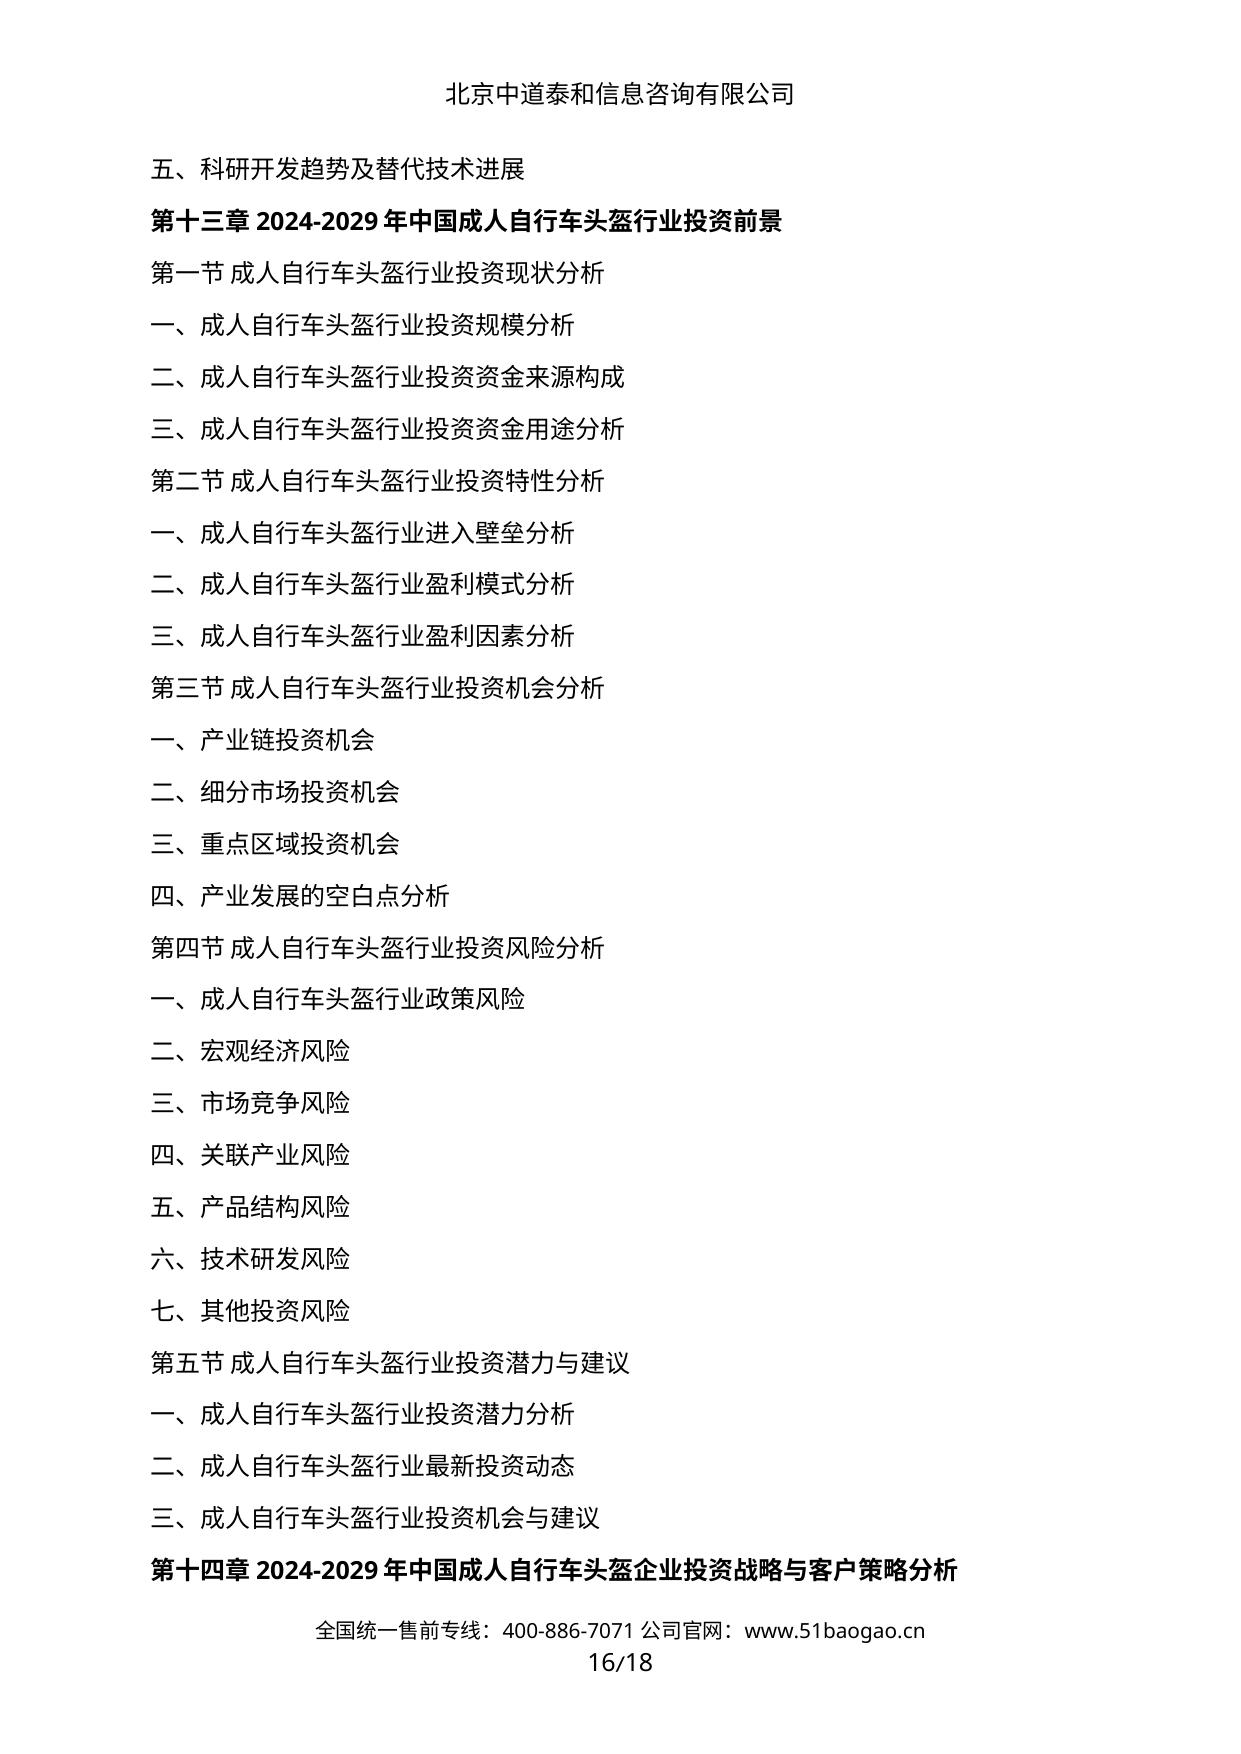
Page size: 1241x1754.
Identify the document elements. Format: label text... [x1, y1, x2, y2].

text 二、成人自行车头盔行业盈利模式分析 [150, 565, 1090, 601]
text 七、其他投资风险 [150, 1291, 1090, 1327]
text 三、市场竞争风险 [150, 1084, 1090, 1120]
text 第五节 成人自行车头盔行业投资潜力与建议 [150, 1343, 1090, 1379]
text 二、成人自行车头盔行业投资资金来源构成 [150, 357, 1090, 394]
text 第十四章 2024-2029年中国成人自行车头盔企业投资战略与客户策略分析 [150, 1551, 1090, 1587]
text 二、细分市场投资机会 [150, 772, 1090, 809]
text 三、成人自行车头盔行业盈利因素分析 [150, 617, 1090, 653]
text 三、成人自行车头盔行业投资机会与建议 [150, 1499, 1090, 1535]
text 二、宏观经济风险 [150, 1032, 1090, 1068]
text 第三节 成人自行车头盔行业投资机会分析 [150, 669, 1090, 705]
text 四、产业发展的空白点分析 [150, 876, 1090, 912]
text 一、产业链投资机会 [150, 721, 1090, 757]
text 一、成人自行车头盔行业投资规模分析 [150, 306, 1090, 342]
text 一、成人自行车头盔行业政策风险 [150, 980, 1090, 1016]
text 四、关联产业风险 [150, 1136, 1090, 1172]
text 五、产品结构风险 [150, 1187, 1090, 1224]
text 一、成人自行车头盔行业投资潜力分析 [150, 1395, 1090, 1431]
text 六、技术研发风险 [150, 1239, 1090, 1276]
text 三、重点区域投资机会 [150, 824, 1090, 861]
text 一、成人自行车头盔行业进入壁垒分析 [150, 513, 1090, 549]
text 第二节 成人自行车头盔行业投资特性分析 [150, 461, 1090, 497]
text 第一节 成人自行车头盔行业投资现状分析 [150, 254, 1090, 290]
text 第十三章 2024-2029年中国成人自行车头盔行业投资前景 [150, 202, 1090, 238]
text 三、成人自行车头盔行业投资资金用途分析 [150, 409, 1090, 446]
text 二、成人自行车头盔行业最新投资动态 [150, 1447, 1090, 1483]
text 第四节 成人自行车头盔行业投资风险分析 [150, 928, 1090, 964]
text 五、科研开发趋势及替代技术进展 [150, 150, 1090, 186]
